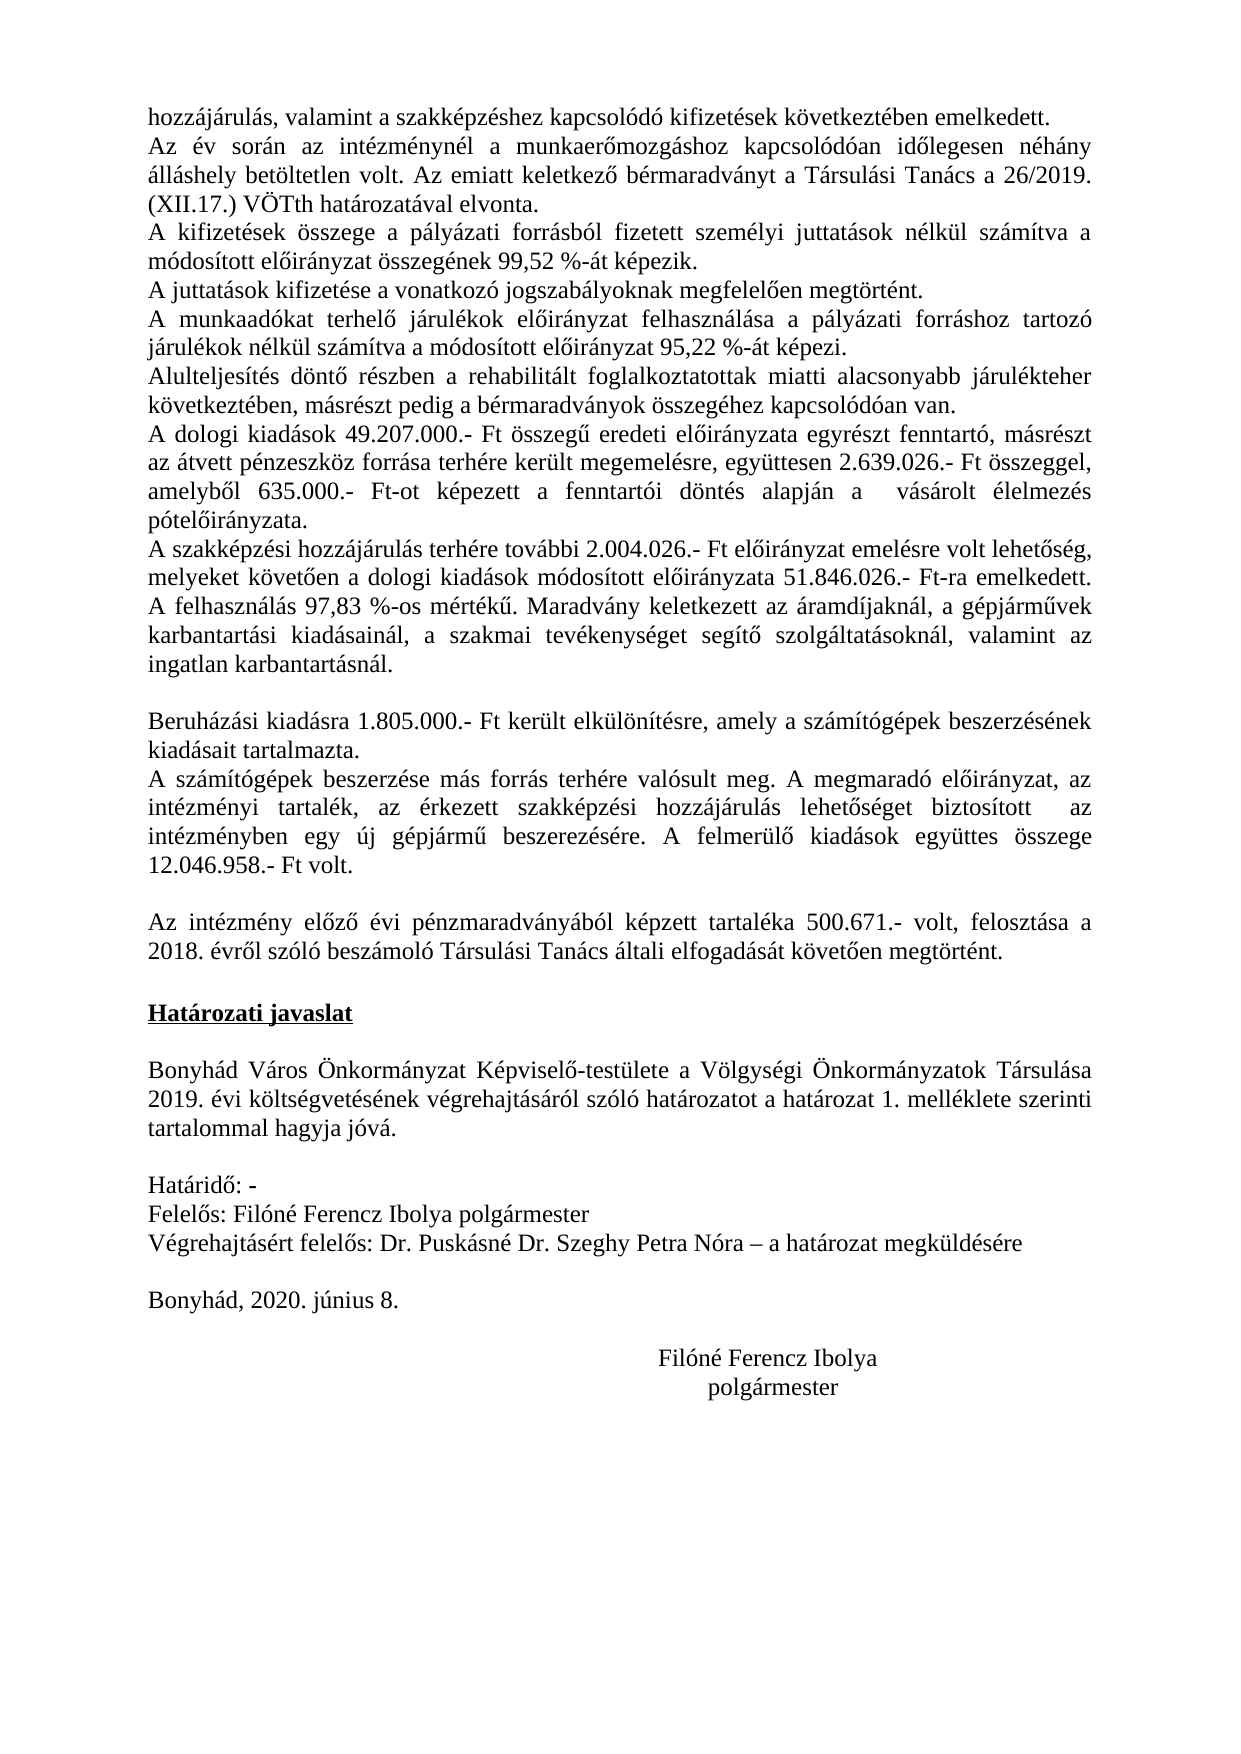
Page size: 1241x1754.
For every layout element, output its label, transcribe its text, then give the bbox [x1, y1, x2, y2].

text Bonyhád, 2020. június 8. [148, 1286, 1093, 1314]
text Beruházási kiadásra 1.805.000.- Ft került elkülönítésre, amely a számítógépek beszerzésének kiadásait tartalmazta. [148, 706, 1093, 764]
text Alulteljesítés döntő részben a rehabilitált foglalkoztatottak miatti alacsonyabb járulékteher következtében, másrészt pedig a bérmaradványok összegéhez kapcsolódóan van. [148, 361, 1093, 419]
text Bonyhád Város Önkormányzat Képviselő-testülete a Völgységi Önkormányzatok Társulása 2019. évi költségvetésének végrehajtásáról szóló határozatot a határozat 1. melléklete szerinti tartalommal hagyja jóvá. [148, 1056, 1093, 1142]
text Az év során az intézménynél a munkaerőmozgáshoz kapcsolódóan időlegesen néhány álláshely betöltetlen volt. Az emiatt keletkező bérmaradványt a Társulási Tanács a 26/2019. (XII.17.) VÖTth határozatával elvonta. [148, 131, 1093, 217]
text Felelős: Filóné Ferencz Ibolya polgármester Végrehajtásért felelős: Dr. Puskásné Dr. Szeghy Petra Nóra – a határozat megküldésére [148, 1199, 1093, 1257]
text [148, 102, 1093, 131]
text Határidő: - [148, 1171, 1093, 1199]
text A szakképzési hozzájárulás terhére további 2.004.026.- Ft előirányzat emelésre volt lehetőség, melyeket követően a dologi kiadások módosított előirányzata 51.846.026.- Ft-ra emelkedett. A felhasználás 97,83 %-os mértékű. Maradvány keletkezett az áramdíjaknál, a gépjárművek karbantartási kiadásainál, a szakmai tevékenységet segítő szolgáltatásoknál, valamint az ingatlan karbantartásnál. [148, 534, 1093, 677]
text A dologi kiadások 49.207.000.- Ft összegű eredeti előirányzata egyrészt fenntartó, másrészt az átvett pénzeszköz forrása terhére került megemelésre, együttesen 2.639.026.- Ft összeggel, amelyből 635.000.- Ft-ot képezett a fenntartói döntés alapján a vásárolt élelmezés pótelőirányzata. [148, 419, 1093, 534]
text Az intézmény előző évi pénzmaradványából képzett tartaléka 500.671.- volt, felosztása a 2018. évről szóló beszámoló Társulási Tanács általi elfogadását követően megtörtént. [148, 907, 1093, 965]
text A juttatások kifizetése a vonatkozó jogszabályoknak megfelelően megtörtént. [148, 275, 1093, 304]
text Filóné Ferencz Ibolya [369, 1343, 1093, 1372]
text A munkaadókat terhelő járulékok előirányzat felhasználása a pályázati forráshoz tartozó járulékok nélkül számítva a módosított előirányzat 95,22 %-át képezi. [148, 304, 1093, 361]
text Határozati javaslat [148, 998, 1093, 1027]
text A kifizetések összege a pályázati forrásból fizetett személyi juttatások nélkül számítva a módosított előirányzat összegének 99,52 %-át képezik. [148, 217, 1093, 275]
text polgármester [369, 1372, 1093, 1401]
text A számítógépek beszerzése más forrás terhére valósult meg. A megmaradó előirányzat, az intézményi tartalék, az érkezett szakképzési hozzájárulás lehetőséget biztosított az intézményben egy új gépjármű beszerezésére. A felmerülő kiadások együttes összege 12.046.958.- Ft volt. [148, 764, 1093, 879]
